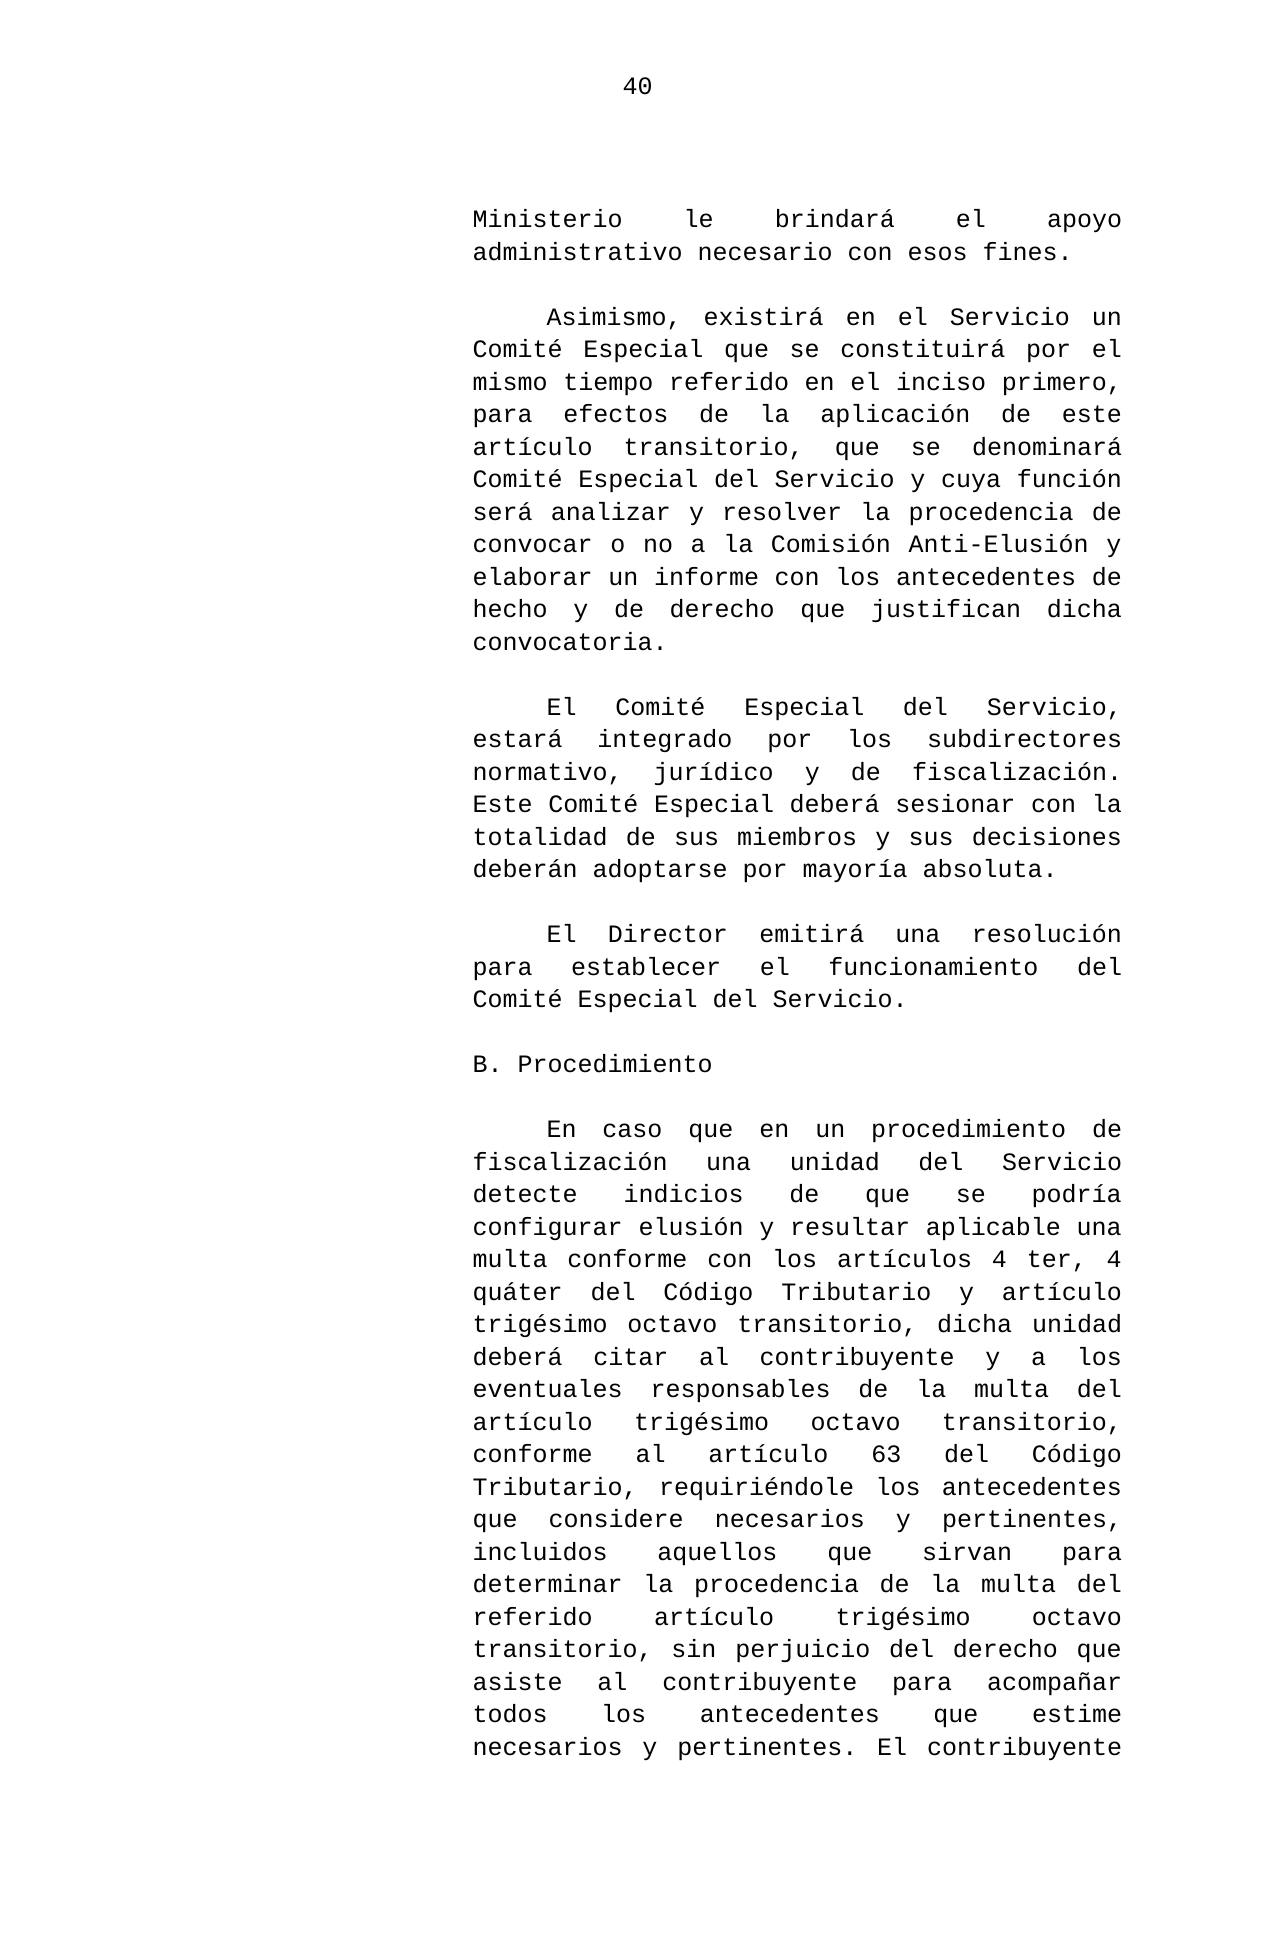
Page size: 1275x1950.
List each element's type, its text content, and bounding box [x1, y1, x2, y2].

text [472, 207, 1122, 268]
text El Director emitirá una resolución para establecer el funcionamiento del Comité Especial del Servicio. [472, 922, 1122, 1015]
text B. Procedimiento [472, 1052, 1122, 1080]
text Asimismo, existirá en el Servicio un Comité Especial que se constituirá por el mismo tiempo referido en el inciso primero, para efectos de la aplicación de este artículo transitorio, que se denominará Comité Especial del Servicio y cuya función será analizar y resolver la procedencia de convocar o no a la Comisión Anti-Elusión y elaborar un informe con los antecedentes de hecho y de derecho que justifican dicha convocatoria. [472, 304, 1122, 658]
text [472, 1117, 1122, 1763]
text El Comité Especial del Servicio, estará integrado por los subdirectores normativo, jurídico y de fiscalización. Este Comité Especial deberá sesionar con la totalidad de sus miembros y sus decisiones deberán adoptarse por mayoría absoluta. [472, 694, 1122, 885]
